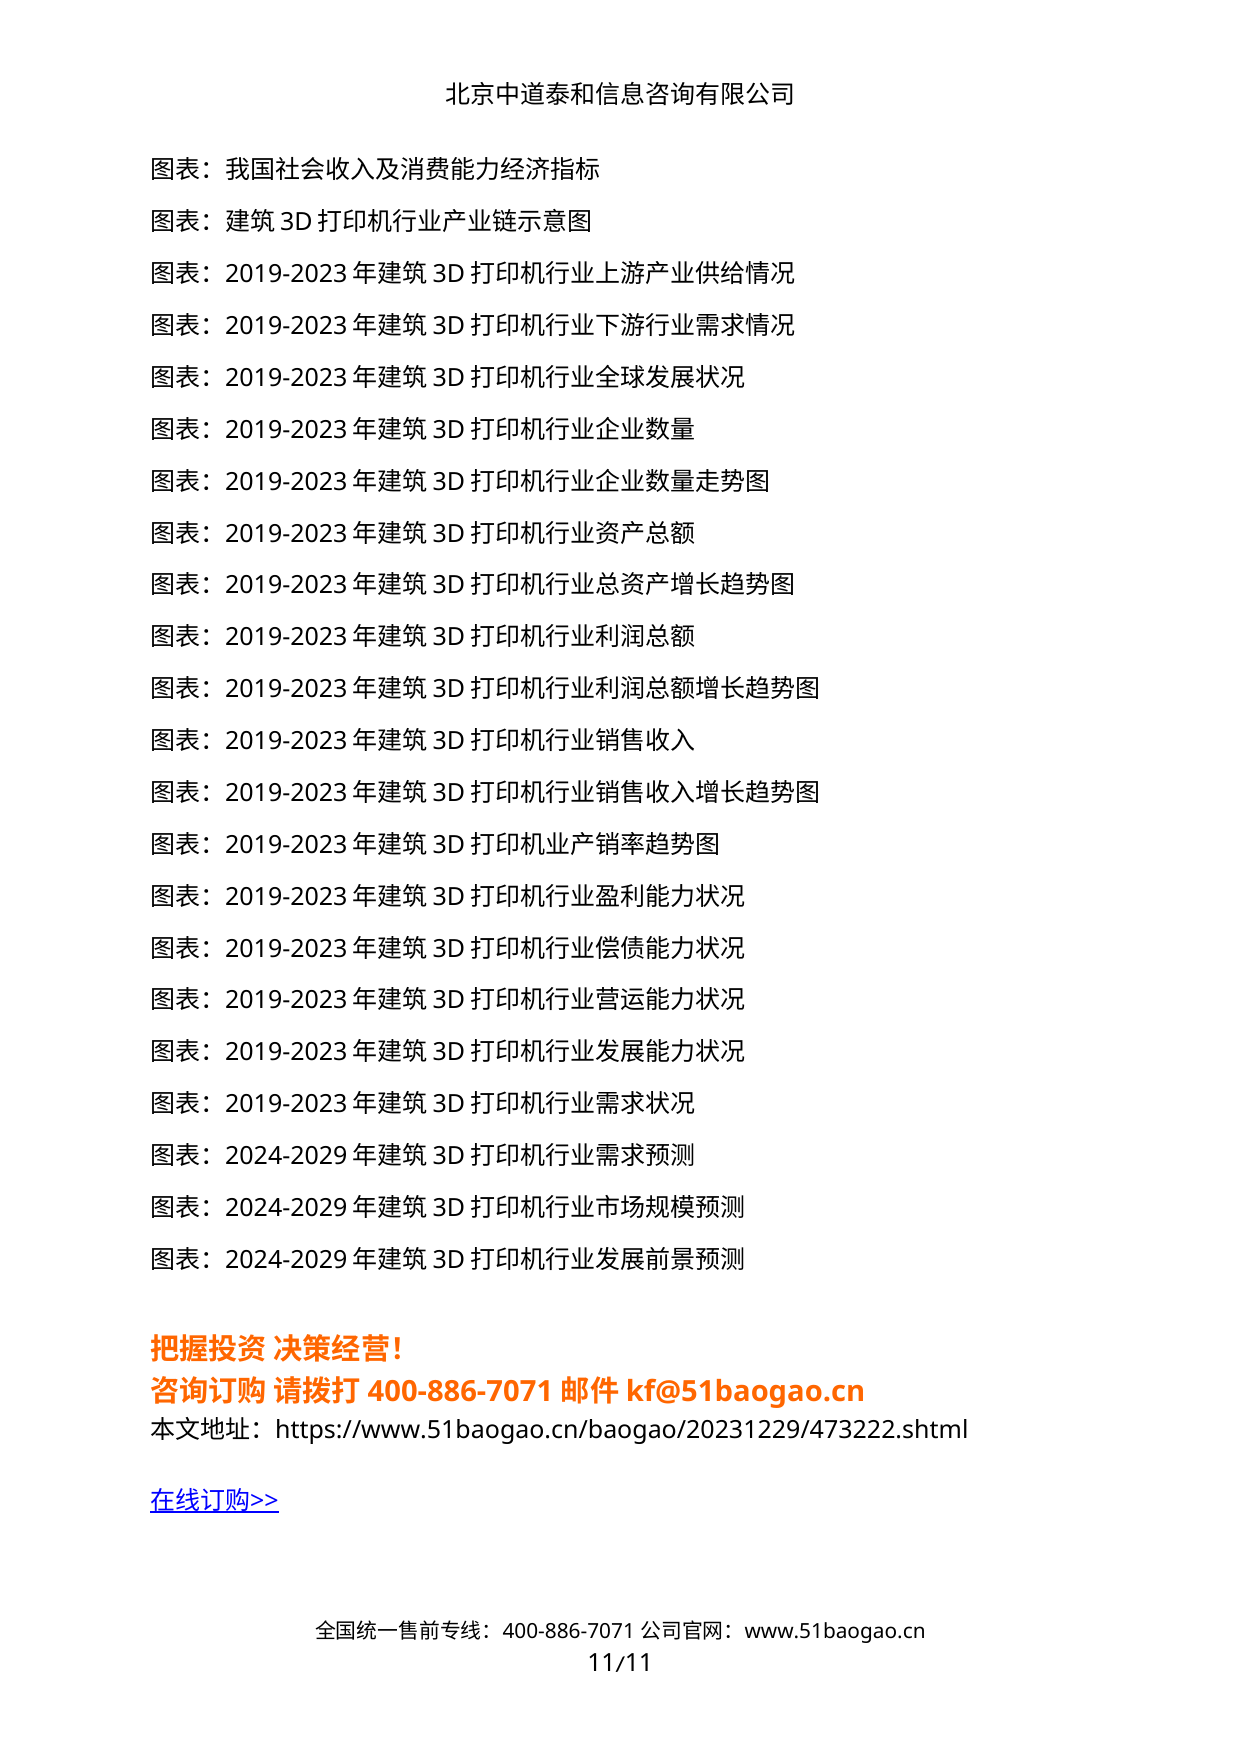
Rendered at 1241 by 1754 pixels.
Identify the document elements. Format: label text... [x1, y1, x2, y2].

text 图表：2019-2023年建筑3D打印机行业企业数量走势图 [150, 461, 1090, 497]
text 图表：建筑3D打印机行业产业链示意图 [150, 202, 1090, 238]
text 把握投资 决策经营！咨询订购 请拨打 400-886-7071 邮件 kf@51baogao.cn本文地址：https://www.51baogao.cn/baogao/20231229/473222.shtml [150, 1291, 1090, 1446]
text 图表：2019-2023年建筑3D打印机行业全球发展状况 [150, 357, 1090, 394]
text 图表：2019-2023年建筑3D打印机行业销售收入 [150, 721, 1090, 757]
text 图表：2019-2023年建筑3D打印机行业营运能力状况 [150, 980, 1090, 1016]
text 图表：我国社会收入及消费能力经济指标 [150, 150, 1090, 186]
text 图表：2019-2023年建筑3D打印机行业利润总额增长趋势图 [150, 669, 1090, 705]
text 图表：2019-2023年建筑3D打印机行业资产总额 [150, 513, 1090, 549]
text 图表：2019-2023年建筑3D打印机行业销售收入增长趋势图 [150, 772, 1090, 809]
text 图表：2019-2023年建筑3D打印机行业利润总额 [150, 617, 1090, 653]
text 在线订购>> [150, 1446, 1090, 1517]
text 图表：2024-2029年建筑3D打印机行业需求预测 [150, 1136, 1090, 1172]
text 图表：2019-2023年建筑3D打印机业产销率趋势图 [150, 824, 1090, 861]
text 图表：2019-2023年建筑3D打印机行业盈利能力状况 [150, 876, 1090, 912]
text 图表：2019-2023年建筑3D打印机行业偿债能力状况 [150, 928, 1090, 964]
text 图表：2019-2023年建筑3D打印机行业企业数量 [150, 409, 1090, 446]
text 图表：2024-2029年建筑3D打印机行业发展前景预测 [150, 1239, 1090, 1276]
text 图表：2019-2023年建筑3D打印机行业发展能力状况 [150, 1032, 1090, 1068]
text 图表：2019-2023年建筑3D打印机行业下游行业需求情况 [150, 306, 1090, 342]
text 图表：2019-2023年建筑3D打印机行业需求状况 [150, 1084, 1090, 1120]
text 图表：2019-2023年建筑3D打印机行业上游产业供给情况 [150, 254, 1090, 290]
text 图表：2019-2023年建筑3D打印机行业总资产增长趋势图 [150, 565, 1090, 601]
text 图表：2024-2029年建筑3D打印机行业市场规模预测 [150, 1187, 1090, 1224]
